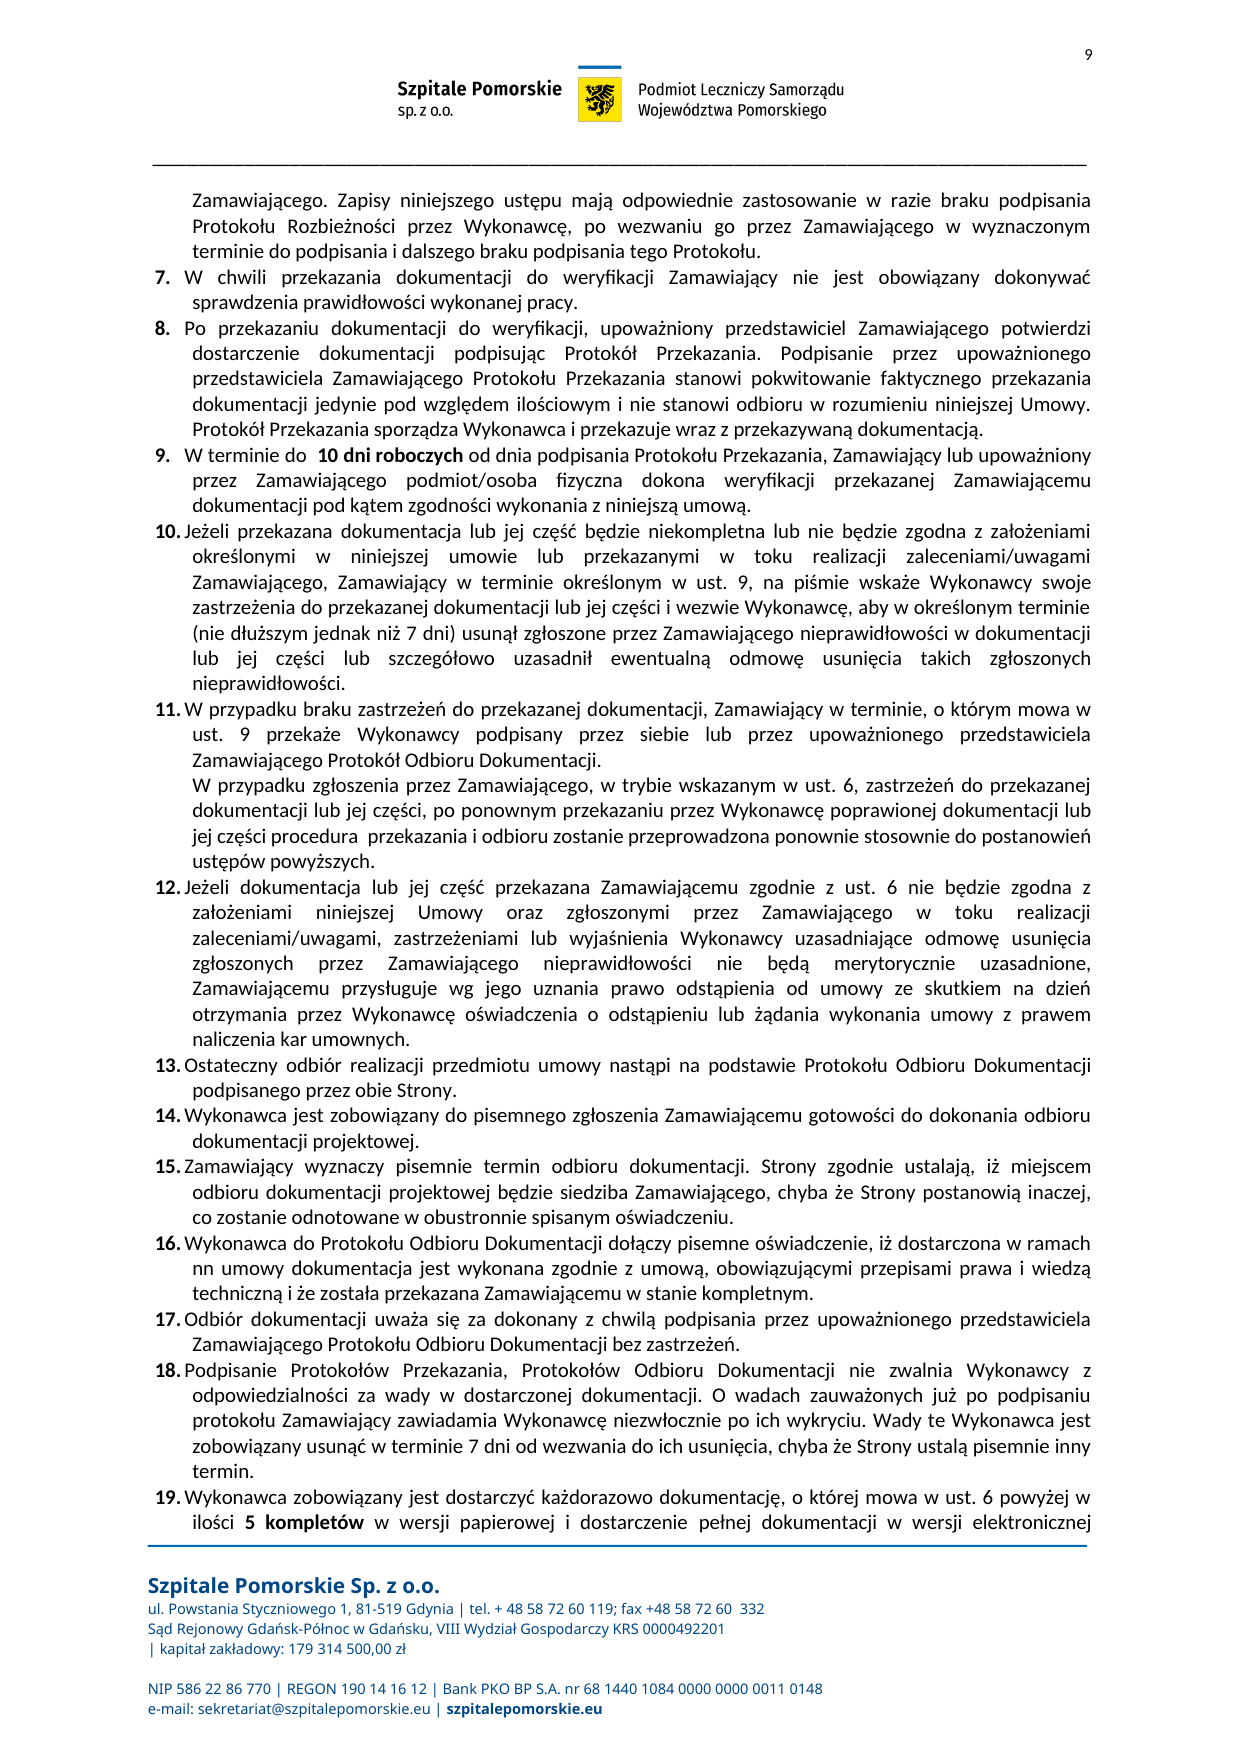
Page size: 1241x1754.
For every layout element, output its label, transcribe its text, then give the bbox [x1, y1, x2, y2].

list Jeżeli dokumentacja lub jej część przekazana Zamawiającemu zgodnie z ust. 6 nie będzie zgodna z założeniami niniejszej Umowy oraz zgłoszonymi przez Zamawiającego w toku realizacji zaleceniami/uwagami, zastrzeżeniami lub wyjaśnienia Wykonawcy uzasadniające odmowę usunięcia zgłoszonych przez Zamawiającego nieprawidłowości nie będą merytorycznie uzasadnione, Zamawiającemu przysługuje wg jego uznania prawo odstąpienia od umowy ze skutkiem na dzień otrzymania przez Wykonawcę oświadczenia o odstąpieniu lub żądania wykonania umowy z prawem naliczenia kar umownych. [154, 874, 1092, 1052]
list Wykonawca jest zobowiązany do pisemnego zgłoszenia Zamawiającemu gotowości do dokonania odbioru dokumentacji projektowej. [154, 1103, 1092, 1153]
list Jeżeli przekazana dokumentacja lub jej część będzie niekompletna lub nie będzie zgodna z założeniami określonymi w niniejszej umowie lub przekazanymi w toku realizacji zaleceniami/uwagami Zamawiającego, Zamawiający w terminie określonym w ust. 9, na piśmie wskaże Wykonawcy swoje zastrzeżenia do przekazanej dokumentacji lub jej części i wezwie Wykonawcę, aby w określonym terminie (nie dłuższym jednak niż 7 dni) usunął zgłoszone przez Zamawiającego nieprawidłowości w dokumentacji lub jej części lub szczegółowo uzasadnił ewentualną odmowę usunięcia takich zgłoszonych nieprawidłowości. [154, 518, 1092, 696]
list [154, 1484, 1092, 1535]
list Po przekazaniu dokumentacji do weryfikacji, upoważniony przedstawiciel Zamawiającego potwierdzi dostarczenie dokumentacji podpisując Protokół Przekazania. Podpisanie przez upoważnionego przedstawiciela Zamawiającego Protokołu Przekazania stanowi pokwitowanie faktycznego przekazania dokumentacji jedynie pod względem ilościowym i nie stanowi odbioru w rozumieniu niniejszej Umowy. Protokół Przekazania sporządza Wykonawca i przekazuje wraz z przekazywaną dokumentacją. [154, 315, 1092, 442]
list Zamawiający wyznaczy pisemnie termin odbioru dokumentacji. Strony zgodnie ustalają, iż miejscem odbioru dokumentacji projektowej będzie siedziba Zamawiającego, chyba że Strony postanowią inaczej, co zostanie odnotowane w obustronnie spisanym oświadczeniu. [154, 1153, 1092, 1230]
list W przypadku braku zastrzeżeń do przekazanej dokumentacji, Zamawiający w terminie, o którym mowa w ust. 9 przekaże Wykonawcy podpisany przez siebie lub przez upoważnionego przedstawiciela Zamawiającego Protokół Odbioru Dokumentacji. [154, 696, 1092, 772]
picture [396, 64, 845, 123]
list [154, 188, 1092, 264]
list W chwili przekazania dokumentacji do weryfikacji Zamawiający nie jest obowiązany dokonywać sprawdzenia prawidłowości wykonanej pracy. [154, 264, 1092, 315]
list W terminie do 10 dni roboczych od dnia podpisania Protokołu Przekazania, Zamawiający lub upoważniony przez Zamawiającego podmiot/osoba fizyczna dokona weryfikacji przekazanej Zamawiającemu dokumentacji pod kątem zgodności wykonania z niniejszą umową. [154, 442, 1092, 518]
text W przypadku zgłoszenia przez Zamawiającego, w trybie wskazanym w ust. 6, zastrzeżeń do przekazanej dokumentacji lub jej części, po ponownym przekazaniu przez Wykonawcę poprawionej dokumentacji lub jej części procedura przekazania i odbioru zostanie przeprowadzona ponownie stosownie do postanowień ustępów powyższych. [192, 772, 1092, 874]
list Odbiór dokumentacji uważa się za dokonany z chwilą podpisania przez upoważnionego przedstawiciela Zamawiającego Protokołu Odbioru Dokumentacji bez zastrzeżeń. [154, 1306, 1092, 1357]
list Wykonawca do Protokołu Odbioru Dokumentacji dołączy pisemne oświadczenie, iż dostarczona w ramach nn umowy dokumentacja jest wykonana zgodnie z umową, obowiązującymi przepisami prawa i wiedzą techniczną i że została przekazana Zamawiającemu w stanie kompletnym. [154, 1230, 1092, 1306]
list Ostateczny odbiór realizacji przedmiotu umowy nastąpi na podstawie Protokołu Odbioru Dokumentacji podpisanego przez obie Strony. [154, 1052, 1092, 1103]
list Podpisanie Protokołów Przekazania, Protokołów Odbioru Dokumentacji nie zwalnia Wykonawcy z odpowiedzialności za wady w dostarczonej dokumentacji. O wadach zauważonych już po podpisaniu protokołu Zamawiający zawiadamia Wykonawcę niezwłocznie po ich wykryciu. Wady te Wykonawca jest zobowiązany usunąć w terminie 7 dni od wezwania do ich usunięcia, chyba że Strony ustalą pisemnie inny termin. [154, 1357, 1092, 1484]
